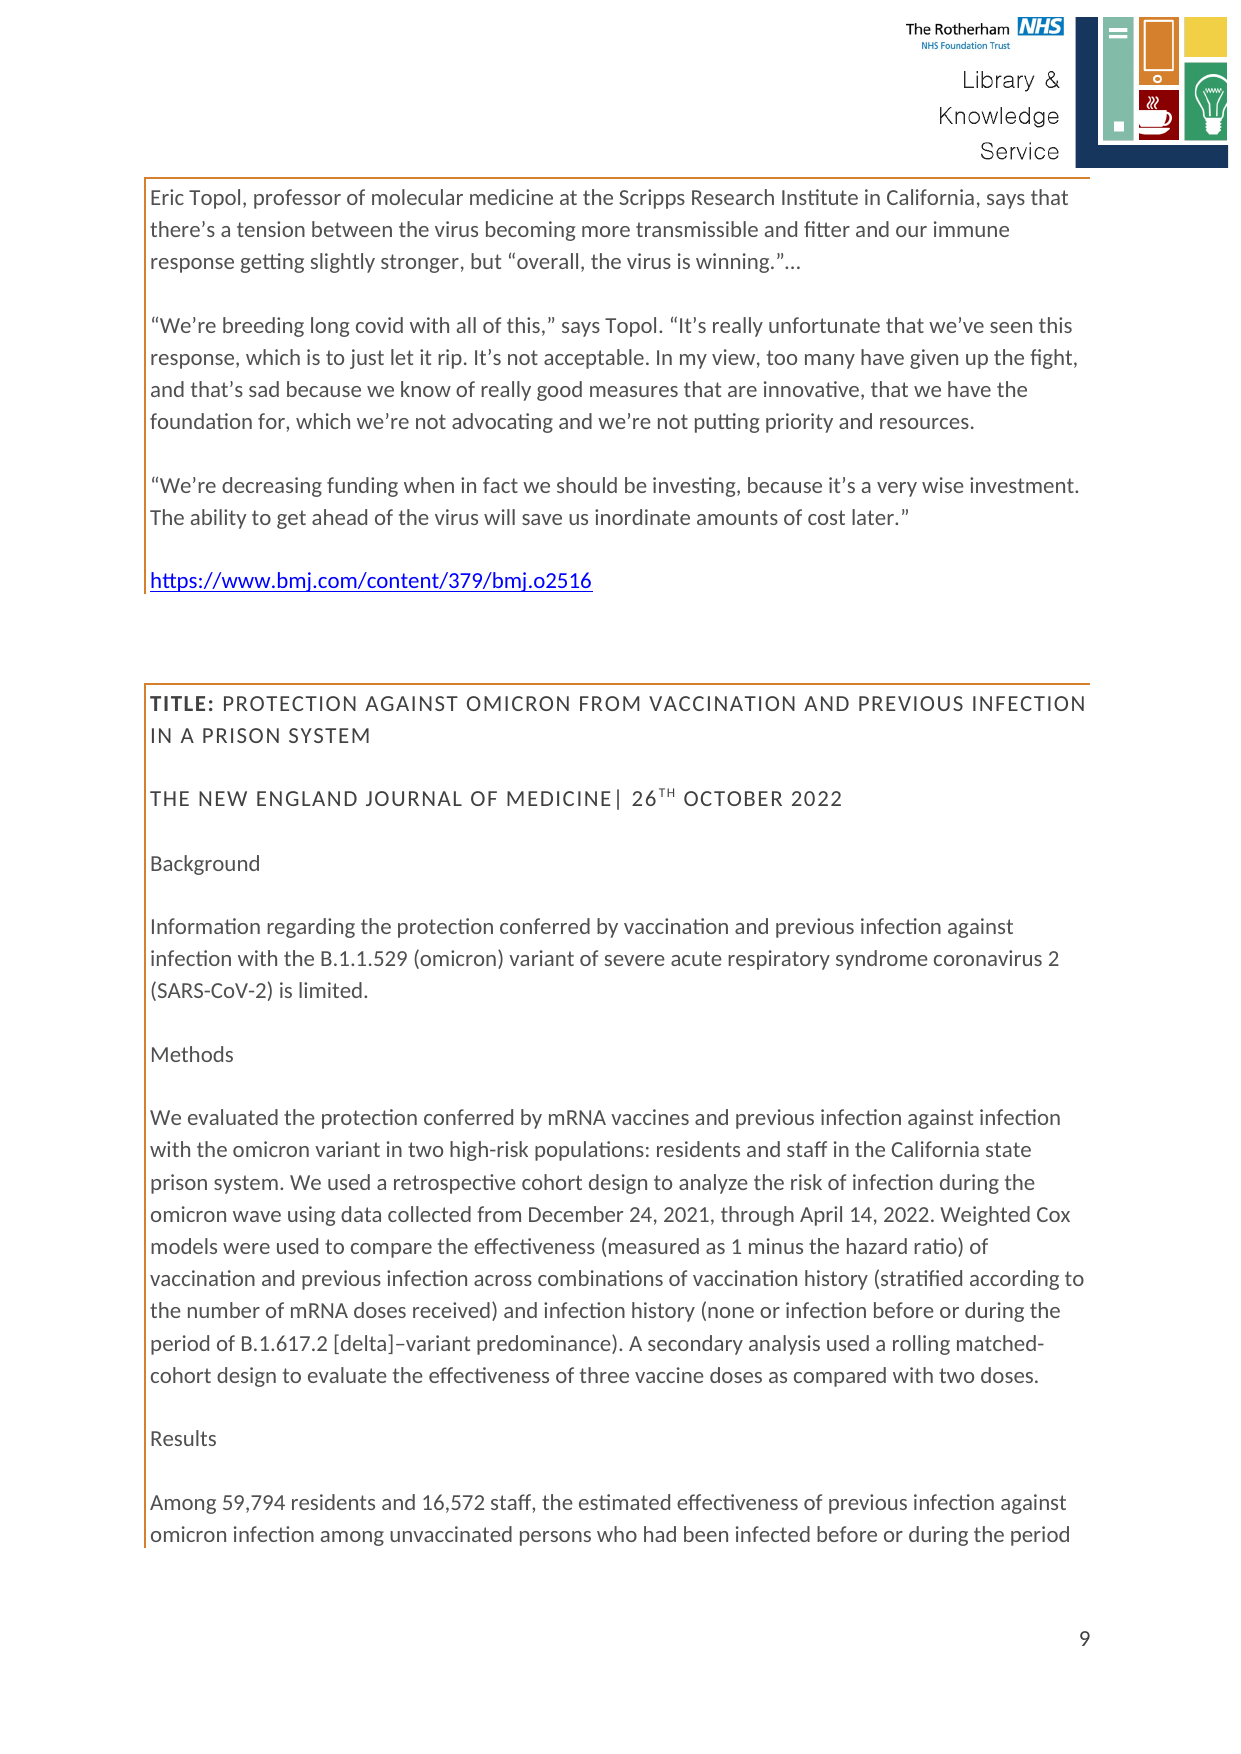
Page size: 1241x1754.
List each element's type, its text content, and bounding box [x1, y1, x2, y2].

text Results [146, 1418, 1090, 1452]
text “We’re breeding long covid with all of this,” says Topol. “It’s really unfortunate that we’ve seen this response, which is to just let it rip. It’s not acceptable. In my view, too many have given up the fight, and that’s sad because we know of really good measures that are innovative, that we have the foundation for, which we’re not advocating and we’re not putting priority and resources. [146, 305, 1090, 435]
text Eric Topol, professor of molecular medicine at the Scripps Research Institute in California, says that there’s a tension between the virus becoming more transmissible and fitter and our immune response getting slightly stronger, but “overall, the virus is winning.”… [146, 179, 1090, 275]
text We evaluated the protection conferred by mRNA vaccines and previous infection against infection with the omicron variant in two high-risk populations: residents and staff in the California state prison system. We used a retrospective cohort design to analyze the risk of infection during the omicron wave using data collected from December 24, 2021, through April 14, 2022. Weighted Cox models were used to compare the effectiveness (measured as 1 minus the hazard ratio) of vaccination and previous infection across combinations of vaccination history (stratified according to the number of mRNA doses received) and infection history (none or infection before or during the period of B.1.617.2 [delta]–variant predominance). A secondary analysis used a rolling matched-cohort design to evaluate the effectiveness of three vaccine doses as compared with two doses. [146, 1098, 1090, 1389]
text https://www.bmj.com/content/379/bmj.o2516 [146, 561, 1090, 594]
text Information regarding the protection conferred by vaccination and previous infection against infection with the B.1.1.529 (omicron) variant of severe acute respiratory syndrome coronavirus 2 (SARS-CoV-2) is limited. [146, 906, 1090, 1004]
text Methods [146, 1034, 1090, 1068]
text “We’re decreasing funding when in fact we should be investing, because it’s a very wise investment. The ability to get ahead of the virus will save us inordinate amounts of cost later.” [146, 465, 1090, 531]
text The New England Journal of Medicine| 26th october 2022 Background [146, 778, 1090, 877]
text title: Protection against Omicron from Vaccination and Previous Infection in a Prison System [146, 685, 1090, 749]
picture [902, 17, 1229, 177]
